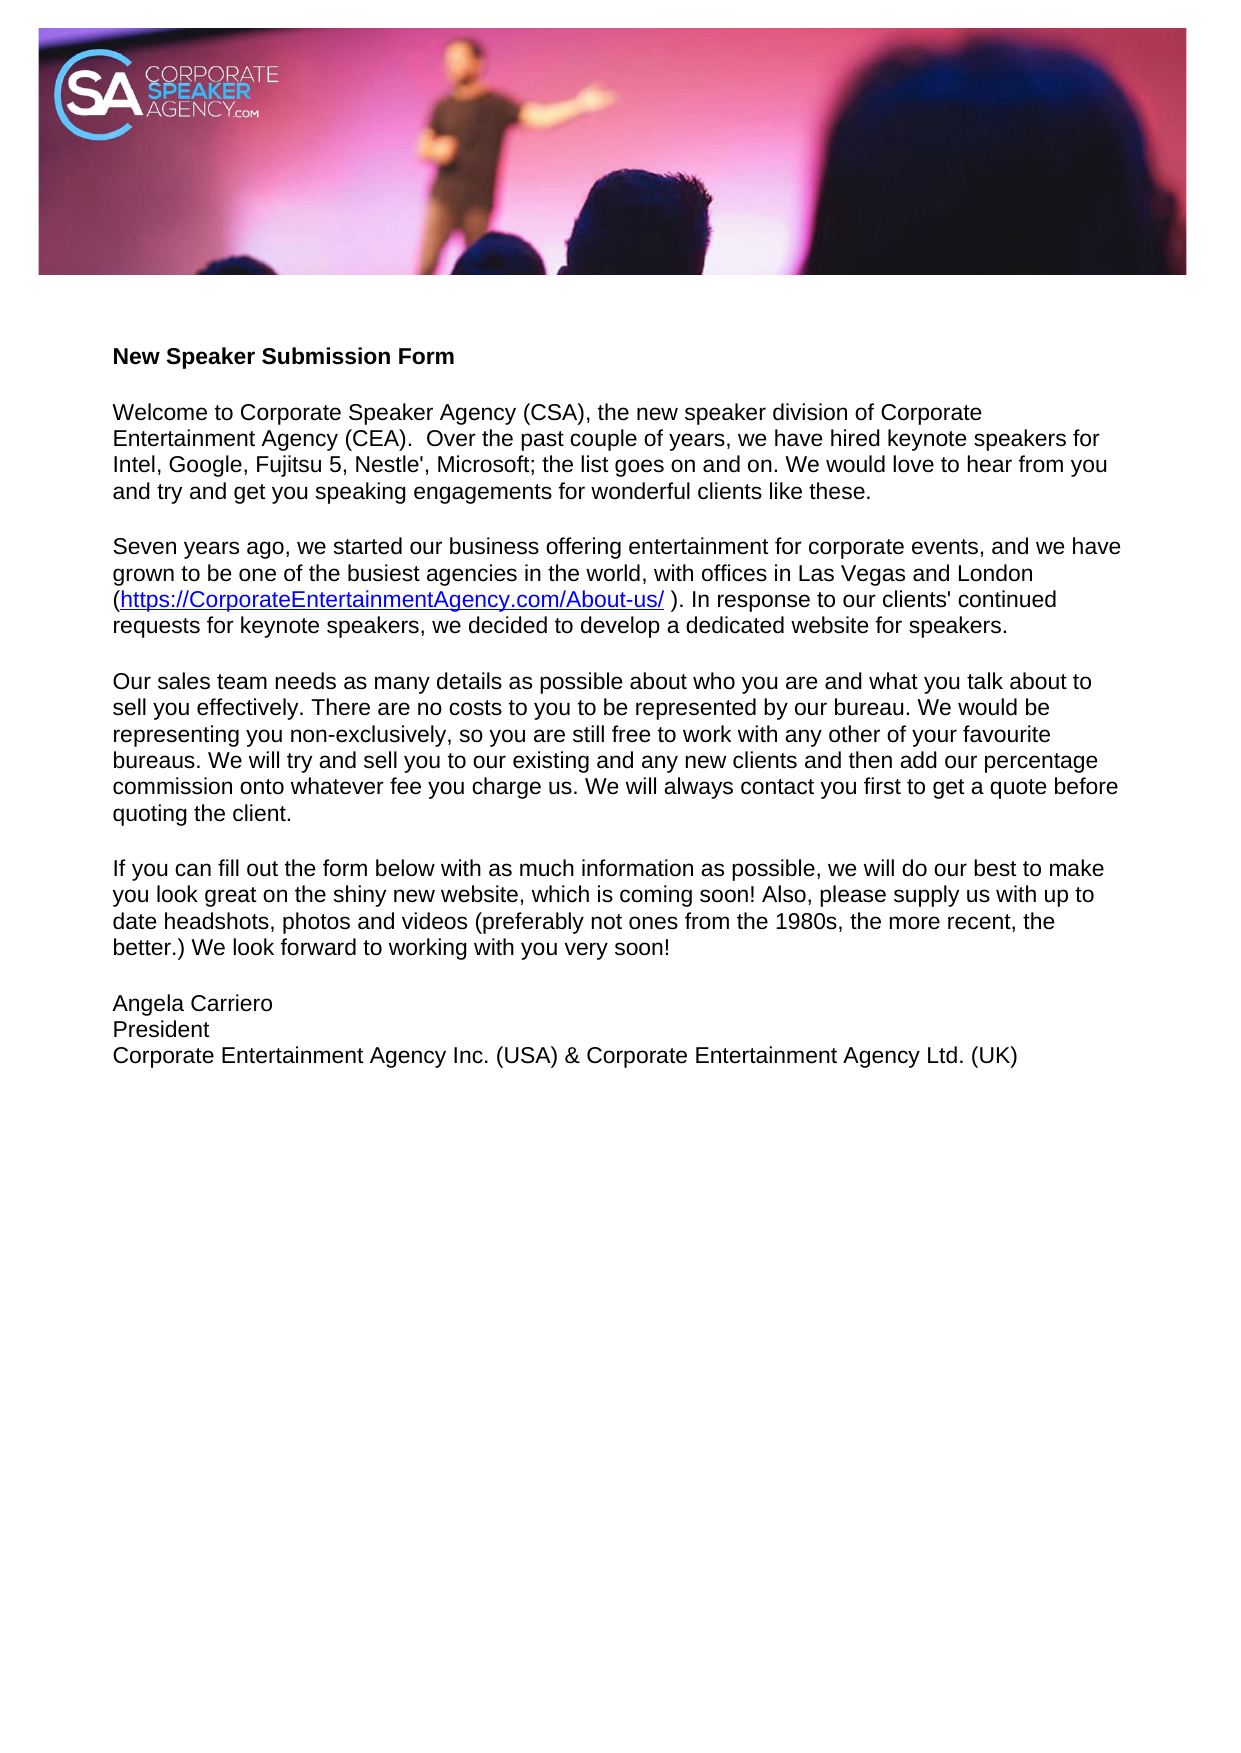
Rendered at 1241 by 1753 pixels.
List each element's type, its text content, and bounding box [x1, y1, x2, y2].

text Welcome to Corporate Speaker Agency (CSA), the new speaker division of Corporate Entertainment Agency (CEA). Over the past couple of years, we have hired keynote speakers for Intel, Google, Fujitsu 5, Nestle', Microsoft; the list goes on and on. We would love to hear from you and try and get you speaking engagements for wonderful clients like these. [112, 399, 1128, 504]
text Seven years ago, we started our business offering entertainment for corporate events, and we have grown to be one of the busiest agencies in the world, with offices in Las Vegas and London (https://CorporateEntertainmentAgency.com/About-us/ ). In response to our clients' continued requests for keynote speakers, we decided to develop a dedicated website for speakers. [112, 533, 1128, 639]
picture [38, 28, 1187, 275]
text If you can fill out the form below with as much information as possible, we will do our best to make you look great on the shiny new website, which is coming soon! Also, please supply us with up to date headshots, photos and videos (preferably not ones from the 1980s, the more recent, the better.) We look forward to working with you very soon! [112, 855, 1128, 961]
text Angela Carriero President Corporate Entertainment Agency Inc. (USA) & Corporate Entertainment Agency Ltd. (UK) [112, 990, 1128, 1069]
text New Speaker Submission Form [112, 343, 1128, 369]
text Our sales team needs as many details as possible about who you are and what you talk about to sell you effectively. There are no costs to you to be represented by our bureau. We would be representing you non-exclusively, so you are still free to work with any other of your favourite bureaus. We will try and sell you to our existing and any new clients and then add our percentage commission onto whatever fee you charge us. We will always contact you first to get a quote before quoting the client. [112, 668, 1128, 826]
